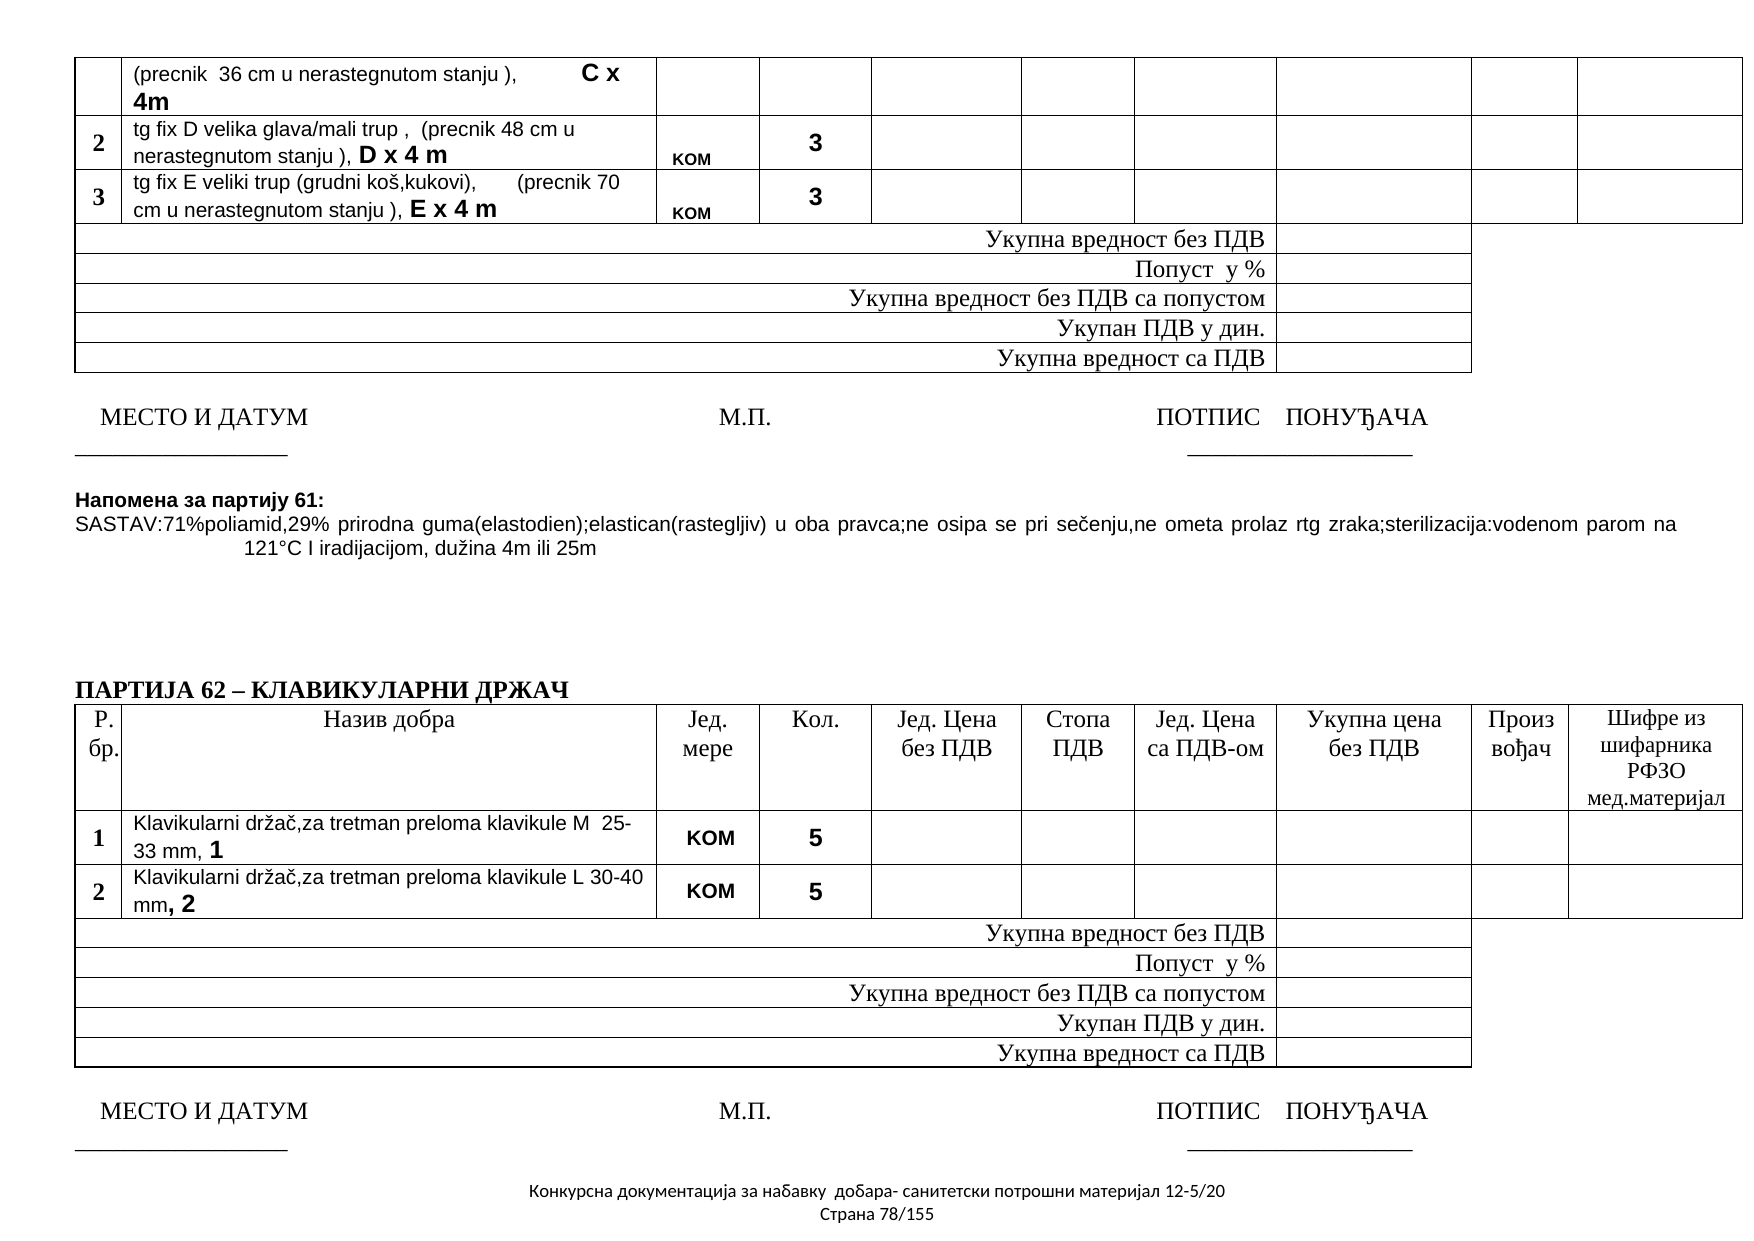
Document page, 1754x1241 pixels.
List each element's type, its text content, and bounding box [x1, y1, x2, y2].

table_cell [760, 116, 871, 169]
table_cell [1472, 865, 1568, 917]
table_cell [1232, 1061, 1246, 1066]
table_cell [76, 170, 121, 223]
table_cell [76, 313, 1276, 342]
text ПАРТИЈА 62 – КЛАВИКУЛАРНИ ДРЖАЧ [75, 675, 1679, 703]
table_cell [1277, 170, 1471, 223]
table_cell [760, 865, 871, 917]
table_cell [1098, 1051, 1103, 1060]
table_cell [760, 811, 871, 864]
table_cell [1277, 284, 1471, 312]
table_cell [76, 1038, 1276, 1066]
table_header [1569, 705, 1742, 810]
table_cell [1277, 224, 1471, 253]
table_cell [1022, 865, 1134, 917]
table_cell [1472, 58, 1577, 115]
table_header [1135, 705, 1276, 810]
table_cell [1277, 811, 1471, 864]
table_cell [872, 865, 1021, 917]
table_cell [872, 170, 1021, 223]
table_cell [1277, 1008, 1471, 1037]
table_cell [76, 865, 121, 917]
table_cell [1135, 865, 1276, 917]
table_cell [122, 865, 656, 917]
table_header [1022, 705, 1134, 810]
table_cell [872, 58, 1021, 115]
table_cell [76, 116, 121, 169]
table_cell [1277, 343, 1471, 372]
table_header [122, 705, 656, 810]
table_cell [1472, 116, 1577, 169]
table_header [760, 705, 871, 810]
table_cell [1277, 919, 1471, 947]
text МЕСТО И ДАТУМ М.П. ПОТПИС ПОНУЂАЧА [75, 402, 1679, 430]
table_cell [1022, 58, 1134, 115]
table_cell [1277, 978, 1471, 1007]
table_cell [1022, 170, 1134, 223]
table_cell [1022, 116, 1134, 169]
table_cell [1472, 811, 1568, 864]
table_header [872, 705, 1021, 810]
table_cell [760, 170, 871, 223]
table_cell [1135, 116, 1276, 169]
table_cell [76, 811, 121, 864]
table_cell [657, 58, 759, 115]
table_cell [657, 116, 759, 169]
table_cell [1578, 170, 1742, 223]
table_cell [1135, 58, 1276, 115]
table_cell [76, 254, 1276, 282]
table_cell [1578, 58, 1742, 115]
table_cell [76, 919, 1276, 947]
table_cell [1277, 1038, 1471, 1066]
text SASTAV:71%poliamid,29% prirodna guma(elastodien);elastican(rastegljiv) u oba pravca;ne osipa se pri sečenju,ne ometa prolaz rtg zraka;sterilizacija:vodenom parom na 121°C I iradijacijom, dužina 4m ili 25m [75, 512, 1679, 560]
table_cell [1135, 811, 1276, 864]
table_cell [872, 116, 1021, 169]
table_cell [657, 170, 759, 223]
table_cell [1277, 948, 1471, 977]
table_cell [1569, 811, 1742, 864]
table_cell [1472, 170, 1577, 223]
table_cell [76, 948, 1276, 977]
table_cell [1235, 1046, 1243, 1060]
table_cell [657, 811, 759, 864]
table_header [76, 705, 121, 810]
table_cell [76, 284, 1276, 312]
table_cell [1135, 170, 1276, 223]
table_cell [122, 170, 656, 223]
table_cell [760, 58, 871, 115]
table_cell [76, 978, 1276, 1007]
text МЕСТО И ДАТУМ М.П. ПОТПИС ПОНУЂАЧА [75, 1096, 1679, 1125]
text _________________ __________________ [75, 430, 1679, 459]
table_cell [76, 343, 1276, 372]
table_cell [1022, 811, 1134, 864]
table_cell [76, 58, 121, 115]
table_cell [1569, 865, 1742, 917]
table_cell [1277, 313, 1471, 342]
text _________________ __________________ [75, 1125, 1679, 1154]
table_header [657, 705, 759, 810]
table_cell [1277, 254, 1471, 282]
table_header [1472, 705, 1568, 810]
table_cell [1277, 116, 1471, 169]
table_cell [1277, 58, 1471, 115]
text Напомена за партију 61: [75, 488, 1679, 512]
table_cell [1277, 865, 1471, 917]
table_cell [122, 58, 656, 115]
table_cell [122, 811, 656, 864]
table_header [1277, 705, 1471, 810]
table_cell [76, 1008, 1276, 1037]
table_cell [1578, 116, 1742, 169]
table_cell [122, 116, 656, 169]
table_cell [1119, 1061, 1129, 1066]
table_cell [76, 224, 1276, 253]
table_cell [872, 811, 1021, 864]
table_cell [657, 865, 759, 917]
